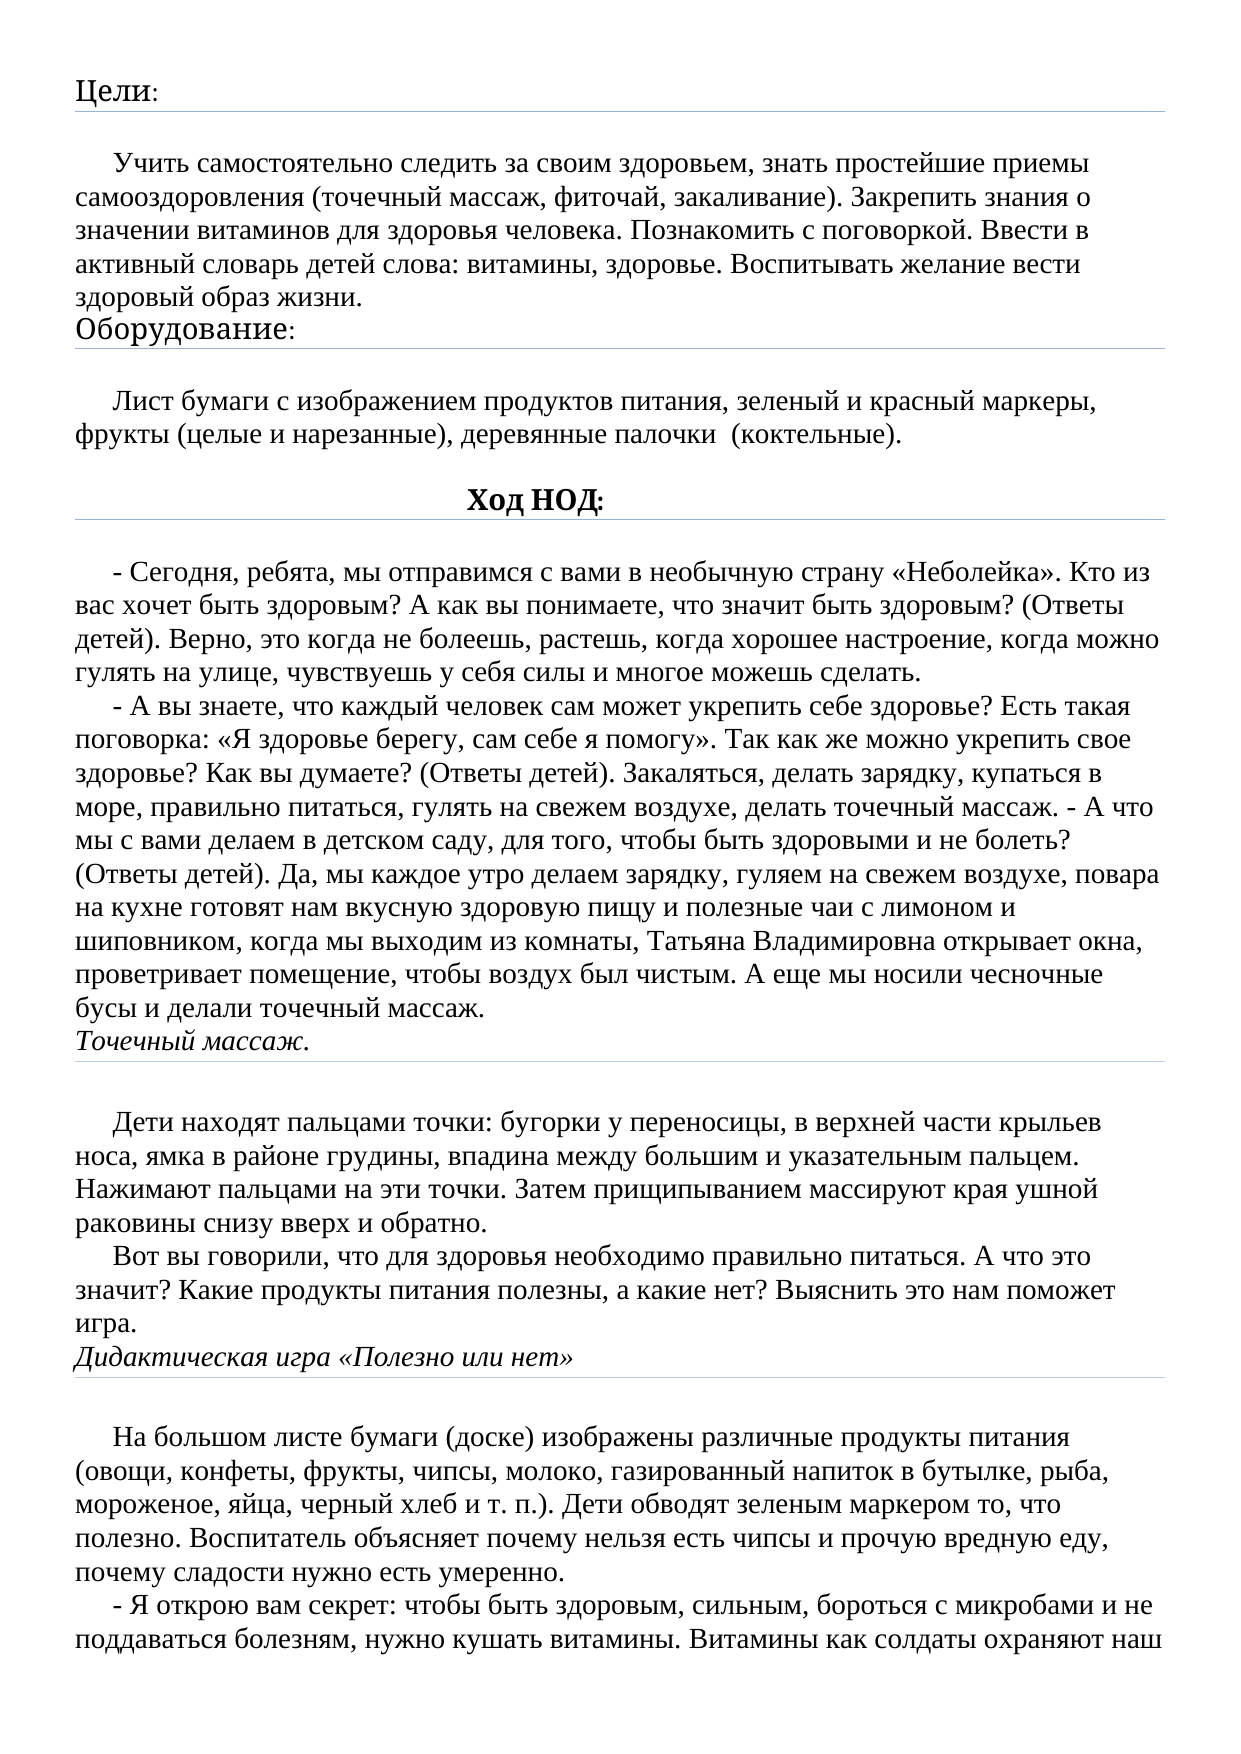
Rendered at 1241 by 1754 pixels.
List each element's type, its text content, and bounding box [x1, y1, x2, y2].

subtitle Дидактическая игра «Полезно или нет» [75, 1339, 1165, 1377]
text Вот вы говорили, что для здоровья необходимо правильно питаться. А что это значит? Какие продукты питания полезны, а какие нет? Выяснить это нам поможет игра. [75, 1238, 1165, 1339]
subtitle Ход НОД: [75, 484, 1165, 519]
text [75, 1587, 1165, 1654]
subtitle Цели: [75, 75, 1165, 111]
text Учить самостоятельно следить за своим здоровьем, знать простейшие приемы самооздоровления (точечный массаж, фиточай, закаливание). Закрепить знания о значении витаминов для здоровья человека. Познакомить с поговоркой. Ввести в активный словарь детей слова: витамины, здоровье. Воспитывать желание вести здоровый образ жизни. [75, 145, 1165, 313]
text На большом листе бумаги (доске) изображены различные продукты питания (овощи, конфеты, фрукты, чипсы, молоко, газированный напиток в бутылке, рыба, мороженое, яйца, черный хлеб и т. п.). Дети обводят зеленым маркером то, что полезно. Воспитатель объясняет почему нельзя есть чипсы и прочую вредную еду, почему сладости нужно есть умеренно. [75, 1419, 1165, 1587]
subtitle Оборудование: [75, 313, 1165, 348]
text - Сегодня, ребята, мы отправимся с вами в необычную страну «Неболейка». Кто из вас хочет быть здоровым? А как вы понимаете, что значит быть здоровым? (Ответы детей). Верно, это когда не болеешь, растешь, когда хорошее настроение, когда можно гулять на улице, чувствуешь у себя силы и многое можешь сделать. [75, 554, 1165, 688]
subtitle Точечный массаж. [75, 1023, 1165, 1061]
text Лист бумаги с изображением продуктов питания, зеленый и красный маркеры, фрукты (целые и нарезанные), деревянные палочки (коктельные). [75, 383, 1165, 450]
text - А вы знаете, что каждый человек сам может укрепить себе здоровье? Есть такая поговорка: «Я здоровье берегу, сам себе я помогу». Так как же можно укрепить свое здоровье? Как вы думаете? (Ответы детей). Закаляться, делать зарядку, купаться в море, правильно питаться, гулять на свежем воздухе, делать точечный массаж. - А что мы с вами делаем в детском саду, для того, чтобы быть здоровыми и не болеть? (Ответы детей). Да, мы каждое утро делаем зарядку, гуляем на свежем воздухе, повара на кухне готовят нам вкусную здоровую пищу и полезные чаи с лимоном и шиповником, когда мы выходим из комнаты, Татьяна Владимировна открывает окна, проветривает помещение, чтобы воздух был чистым. А еще мы носили чесночные бусы и делали точечный массаж. [75, 688, 1165, 1023]
text Дети находят пальцами точки: бугорки у переносицы, в верхней части крыльев носа, ямка в районе грудины, впадина между большим и указательным пальцем. Нажимают пальцами на эти точки. Затем прищипыванием массируют края ушной раковины снизу вверх и обратно. [75, 1104, 1165, 1238]
